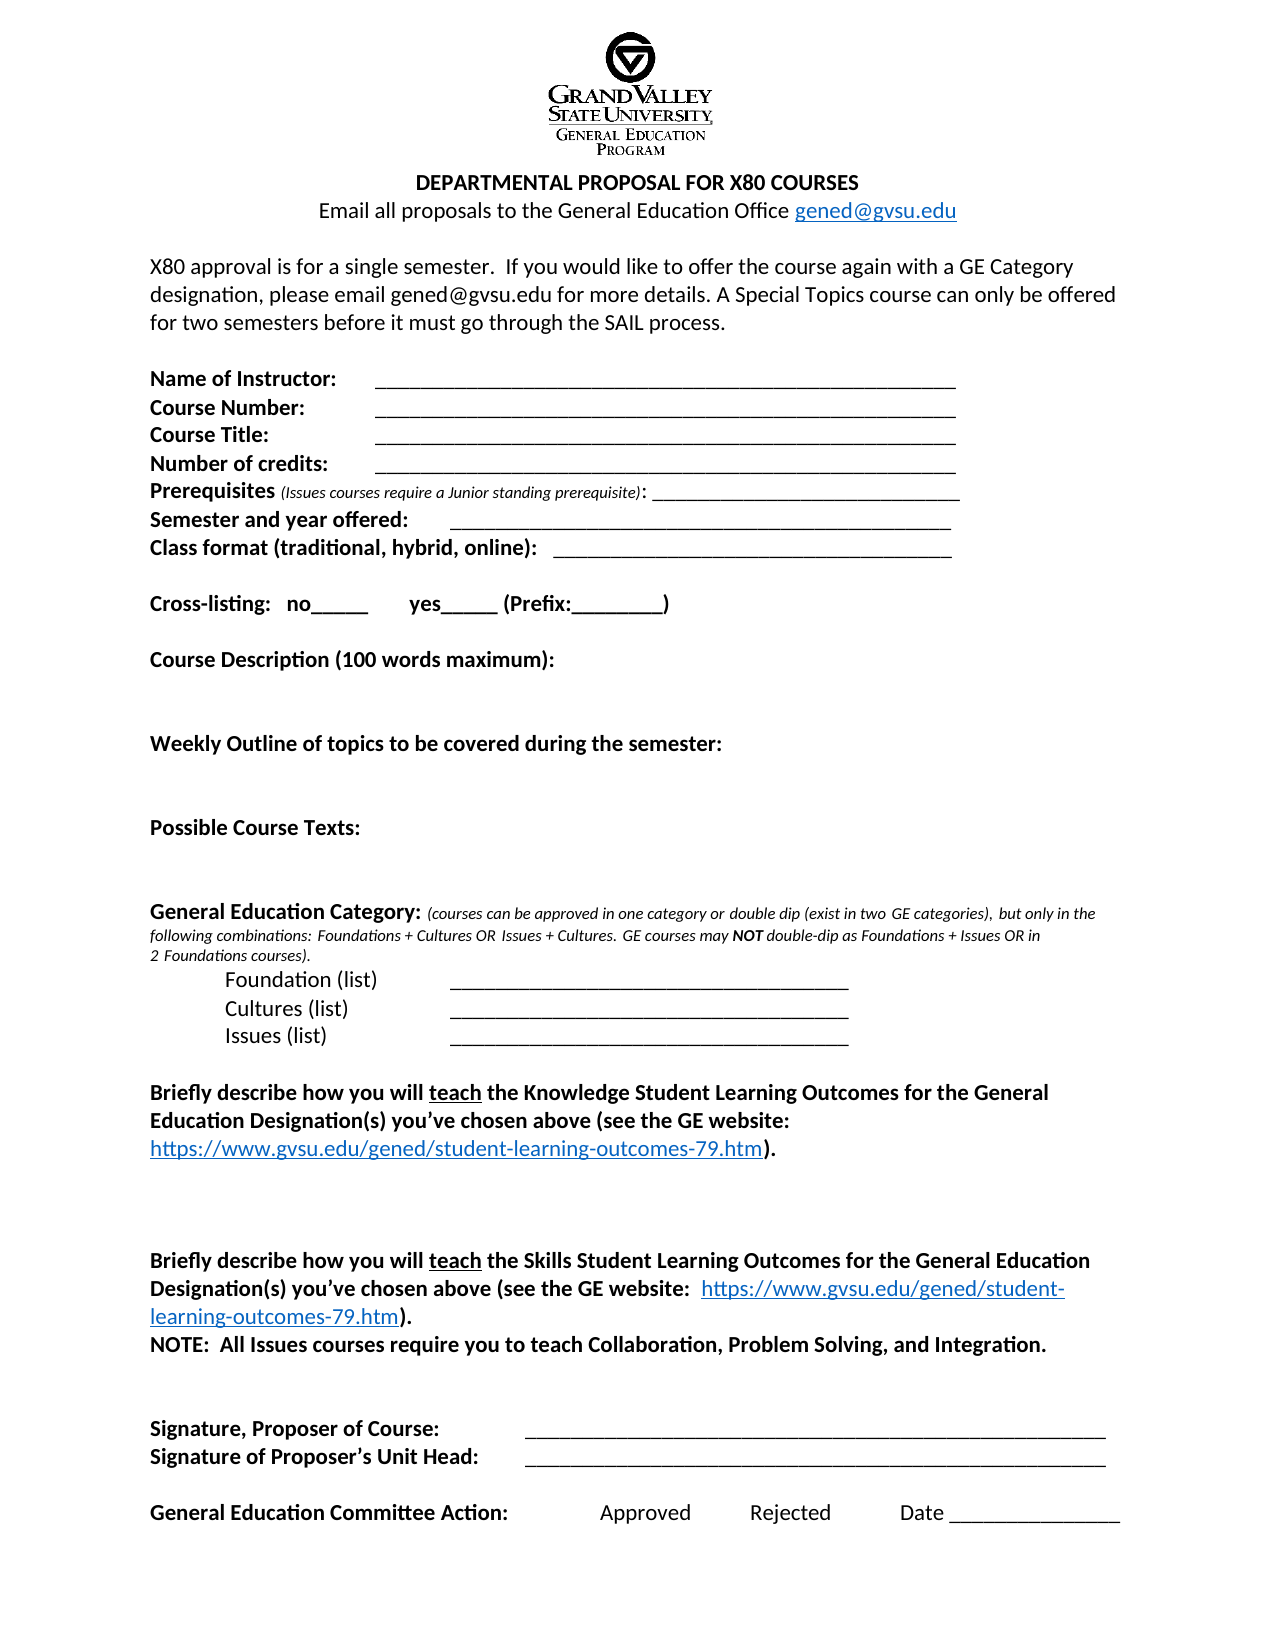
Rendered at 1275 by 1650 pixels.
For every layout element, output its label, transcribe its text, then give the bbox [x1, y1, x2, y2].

text Name of Instructor: ___________________________________________________ [150, 364, 1125, 393]
text Cross-listing: no_____ yes_____ (Prefix:________) [150, 589, 1125, 617]
text X80 approval is for a single semester. If you would like to offer the course again with a GE Category designation, please email gened@gvsu.edu for more details. A Special Topics course can only be offered for two semesters before it must go through the SAIL process. [150, 252, 1125, 337]
text Number of credits: ___________________________________________________ [150, 449, 1125, 477]
text Signature, Proposer of Course: ___________________________________________________ [150, 1414, 1125, 1442]
text Course Title: ___________________________________________________ [150, 421, 1125, 449]
text General Education Committee Action: Approved Rejected Date _______________ [150, 1498, 1125, 1526]
text Signature of Proposer’s Unit Head: ___________________________________________________ [150, 1442, 1125, 1470]
text Class format (traditional, hybrid, online): ___________________________________ [150, 533, 1125, 561]
text Course Description (100 words maximum): [150, 645, 1125, 673]
text Semester and year offered: ____________________________________________ [150, 505, 1125, 533]
text Cultures (list) ___________________________________ [150, 994, 1125, 1022]
text Briefly describe how you will teach the Skills Student Learning Outcomes for the General Education Designation(s) you’ve chosen above (see the GE website: https://www.gvsu.edu/gened/student-learning-outcomes-79.htm). [150, 1246, 1125, 1330]
text Issues (list) ___________________________________ [150, 1022, 1125, 1050]
text Possible Course Texts: [150, 813, 1125, 841]
text DEPARTMENTAL PROPOSAL FOR X80 COURSES [150, 168, 1125, 196]
text Course Number: ___________________________________________________ [150, 393, 1125, 421]
text Weekly Outline of topics to be covered during the semester: [150, 729, 1125, 757]
text General Education Category: (courses can be approved in one category or double dip (exist in two GE categories), but only in the following combinations: Foundations + Cultures OR Issues + Cultures. GE courses may NOT double-dip as Foundations + Issues OR in 2 Foundations courses). Foundation (list) ___________________________________ [150, 897, 1125, 994]
picture [548, 32, 713, 155]
text Email all proposals to the General Education Office gened@gvsu.edu [150, 196, 1125, 224]
text NOTE: All Issues courses require you to teach Collaboration, Problem Solving, and Integration. [150, 1330, 1125, 1358]
text Prerequisites (Issues courses require a Junior standing prerequisite): ___________________________ [150, 477, 1125, 505]
text Briefly describe how you will teach the Knowledge Student Learning Outcomes for the General Education Designation(s) you’ve chosen above (see the GE website: https://www.gvsu.edu/gened/student-learning-outcomes-79.htm). [150, 1078, 1125, 1162]
